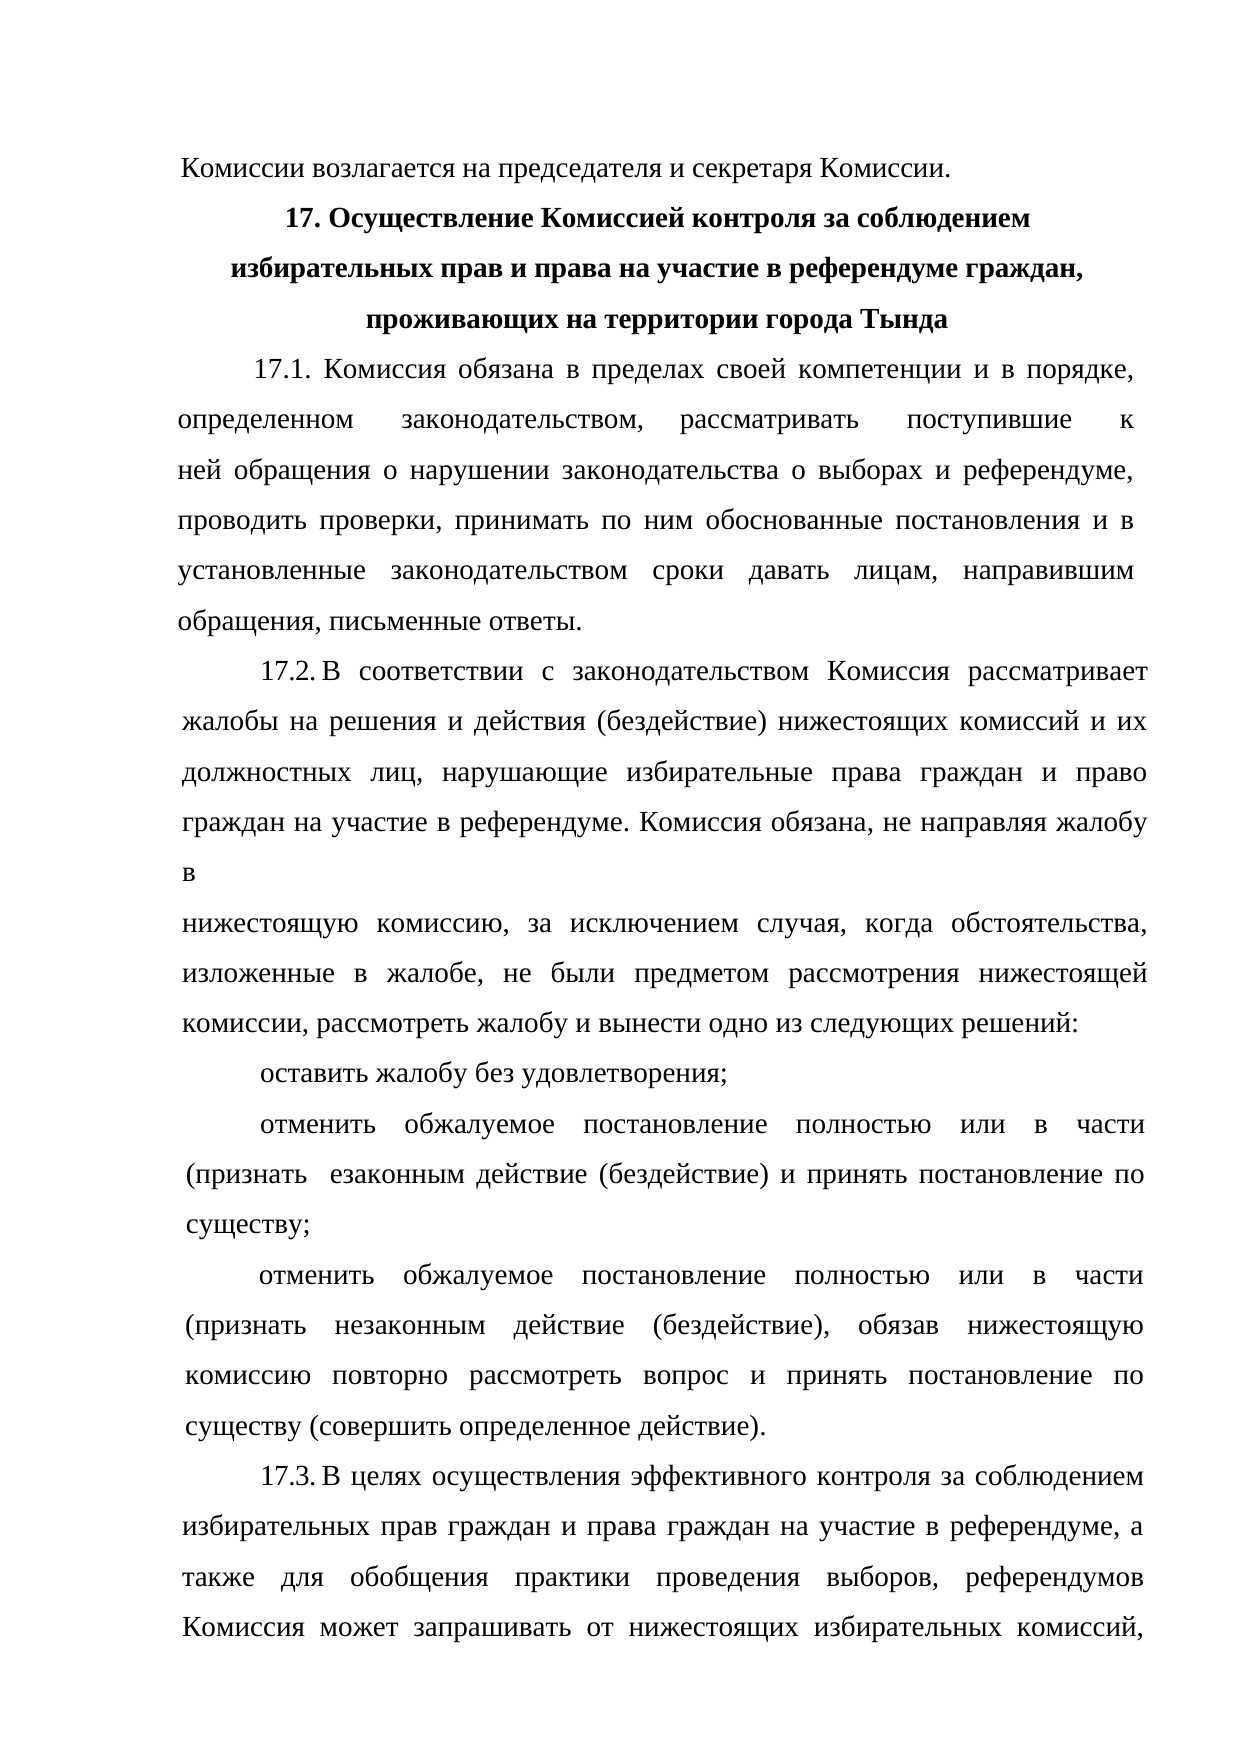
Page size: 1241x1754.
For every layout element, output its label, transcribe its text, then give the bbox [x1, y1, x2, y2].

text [182, 1458, 1144, 1643]
text 17.2. В соответствии с законодательством Комиссия рассматривает жалобы на решения и действия (бездействие) нижестоящих комиссий и их должностных лиц, нарушающие избирательные права граждан и право граждан на участие в референдуме. Комиссия обязана, не направляя жалобу в нижестоящую комиссию, за исключением случая, когда обстоятельства, изложенные в жалобе, не были предметом рассмотрения нижестоящей комиссии, рассмотреть жалобу и вынести одно из следующих решений: [182, 653, 1148, 1039]
text отменить обжалуемое постановление полностью или в части (признать незаконным действие (бездействие), обязав нижестоящую комиссию повторно рассмотреть вопрос и принять постановление по существу (совершить определенное действие). [185, 1257, 1144, 1441]
text 17.1. Комиссия обязана в пределах своей компетенции и в порядке, определенном законодательством, рассматривать поступившие к ней обращения о нарушении законодательства о выборах и референдуме, проводить проверки, принимать по ним обоснованные постановления и в установленные законодательством сроки давать лицам, направившим обращения, письменные ответы. [177, 351, 1135, 636]
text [180, 150, 1137, 183]
text оставить жалобу без удовлетворения; [260, 1056, 1149, 1089]
text 17. Осуществление Комиссией контроля за соблюдением [177, 200, 1138, 234]
text отменить обжалуемое постановление полностью или в части (признать езаконным действие (бездействие) и принять постановление по существу; [186, 1106, 1146, 1240]
text избирательных прав и права на участие в референдуме граждан, [177, 251, 1136, 284]
text проживающих на территории города Тында [177, 301, 1136, 334]
